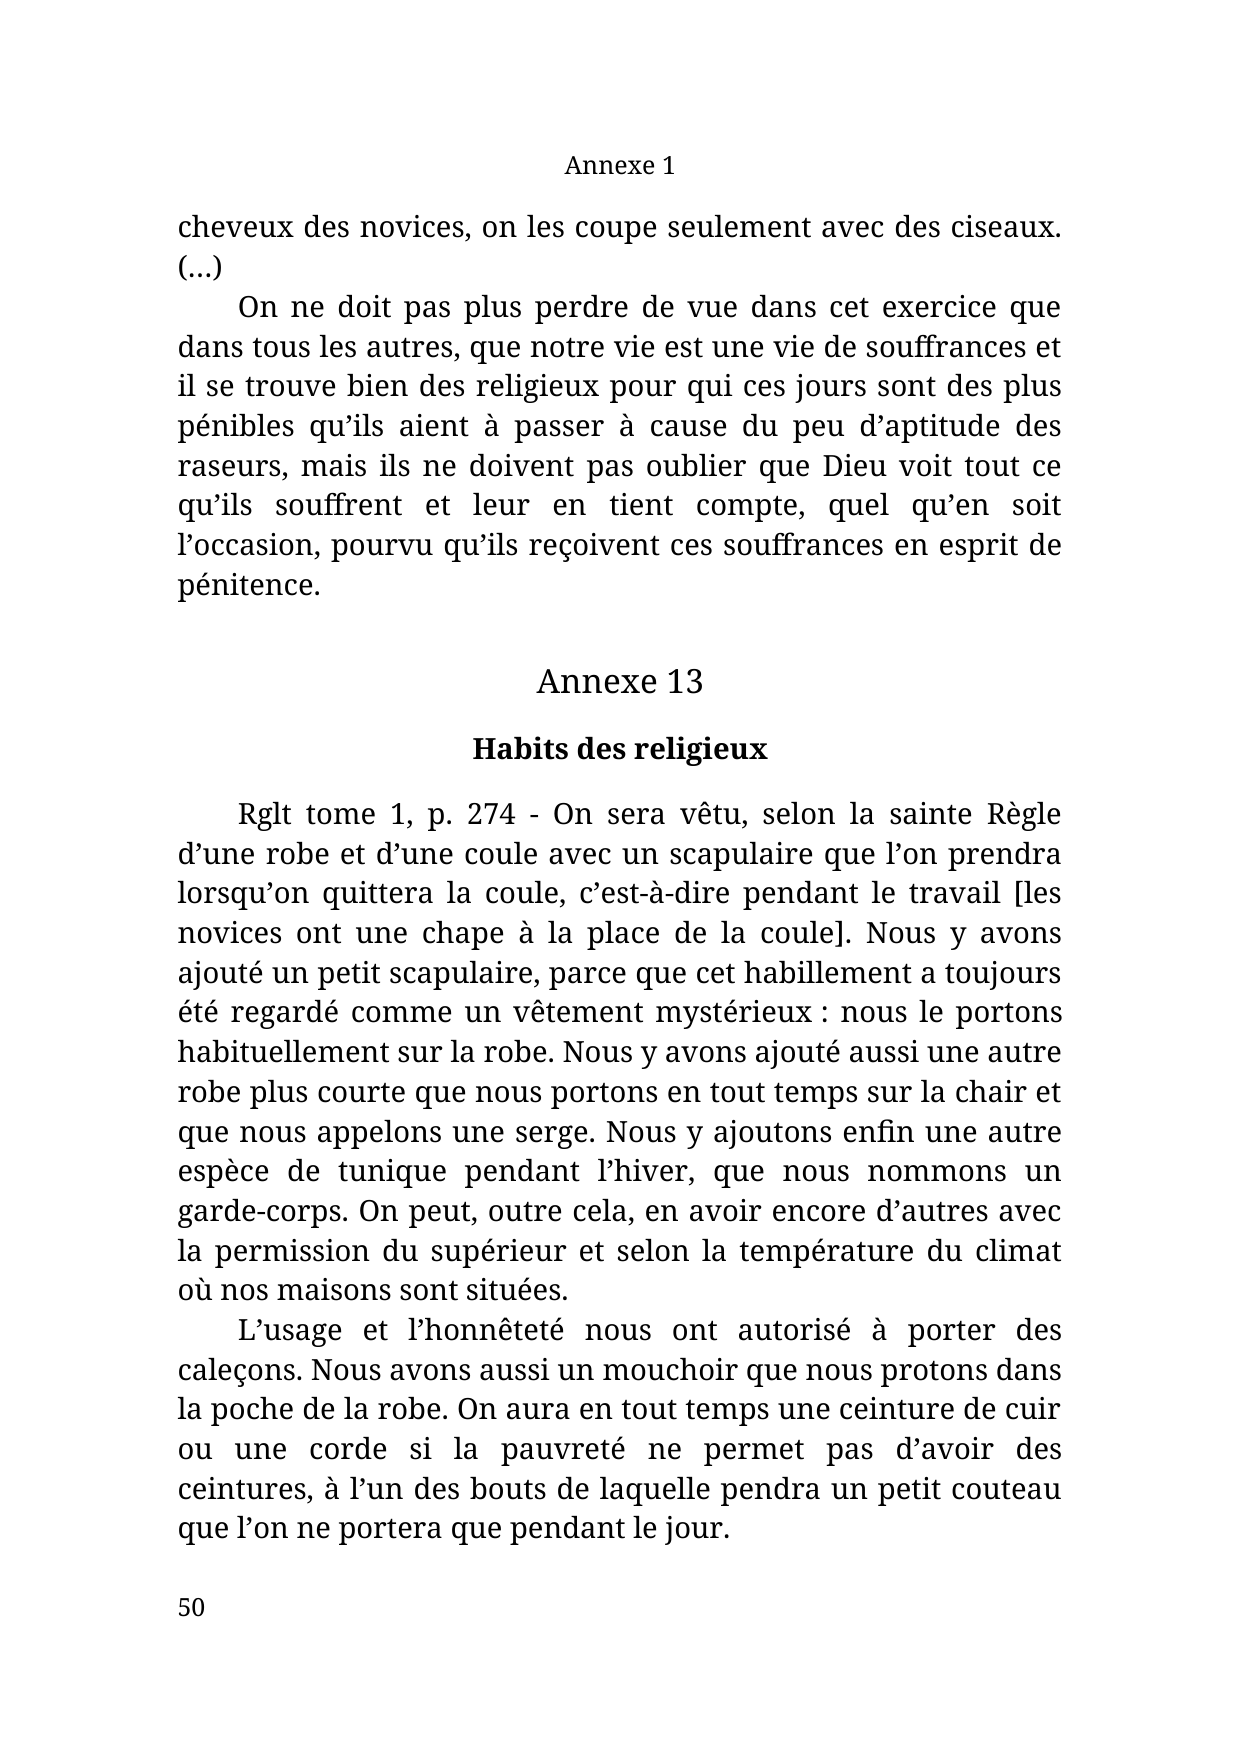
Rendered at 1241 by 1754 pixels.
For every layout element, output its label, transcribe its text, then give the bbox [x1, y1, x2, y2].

text On ne doit pas plus perdre de vue dans cet exercice que dans tous les autres, que notre vie est une vie de souffrances et il se trouve bien des religieux pour qui ces jours sont des plus pénibles qu’ils aient à passer à cause du peu d’aptitude des raseurs, mais ils ne doivent pas oublier que Dieu voit tout ce qu’ils souffrent et leur en tient compte, quel qu’en soit l’occasion, pourvu qu’ils reçoivent ces souffrances en esprit de pénitence. [177, 286, 1063, 604]
text Annexe 13 [177, 654, 1063, 704]
text L’usage et l’honnêteté nous ont autorisé à porter des caleçons. Nous avons aussi un mouchoir que nous protons dans la poche de la robe. On aura en tout temps une ceinture de cuir ou une corde si la pauvreté ne permet pas d’avoir des ceintures, à l’un des bouts de laquelle pendra un petit couteau que l’on ne portera que pendant le jour. [177, 1309, 1063, 1547]
subtitle Habits des religieux [177, 729, 1063, 768]
text Rglt tome 1, p. 274 - On sera vêtu, selon la sainte Règle d’une robe et d’une coule avec un scapulaire que l’on prendra lorsqu’on quittera la coule, c’est-à-dire pendant le travail [les novices ont une chape à la place de la coule]. Nous y avons ajouté un petit scapulaire, parce que cet habillement a toujours été regardé comme un vêtement mystérieux : nous le portons habituellement sur la robe. Nous y avons ajouté aussi une autre robe plus courte que nous portons en tout temps sur la chair et que nous appelons une serge. Nous y ajoutons enfin une autre espèce de tunique pendant l’hiver, que nous nommons un garde-corps. On peut, outre cela, en avoir encore d’autres avec la permission du supérieur et selon la température du climat où nos maisons sont situées. [177, 793, 1063, 1309]
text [177, 207, 1063, 286]
